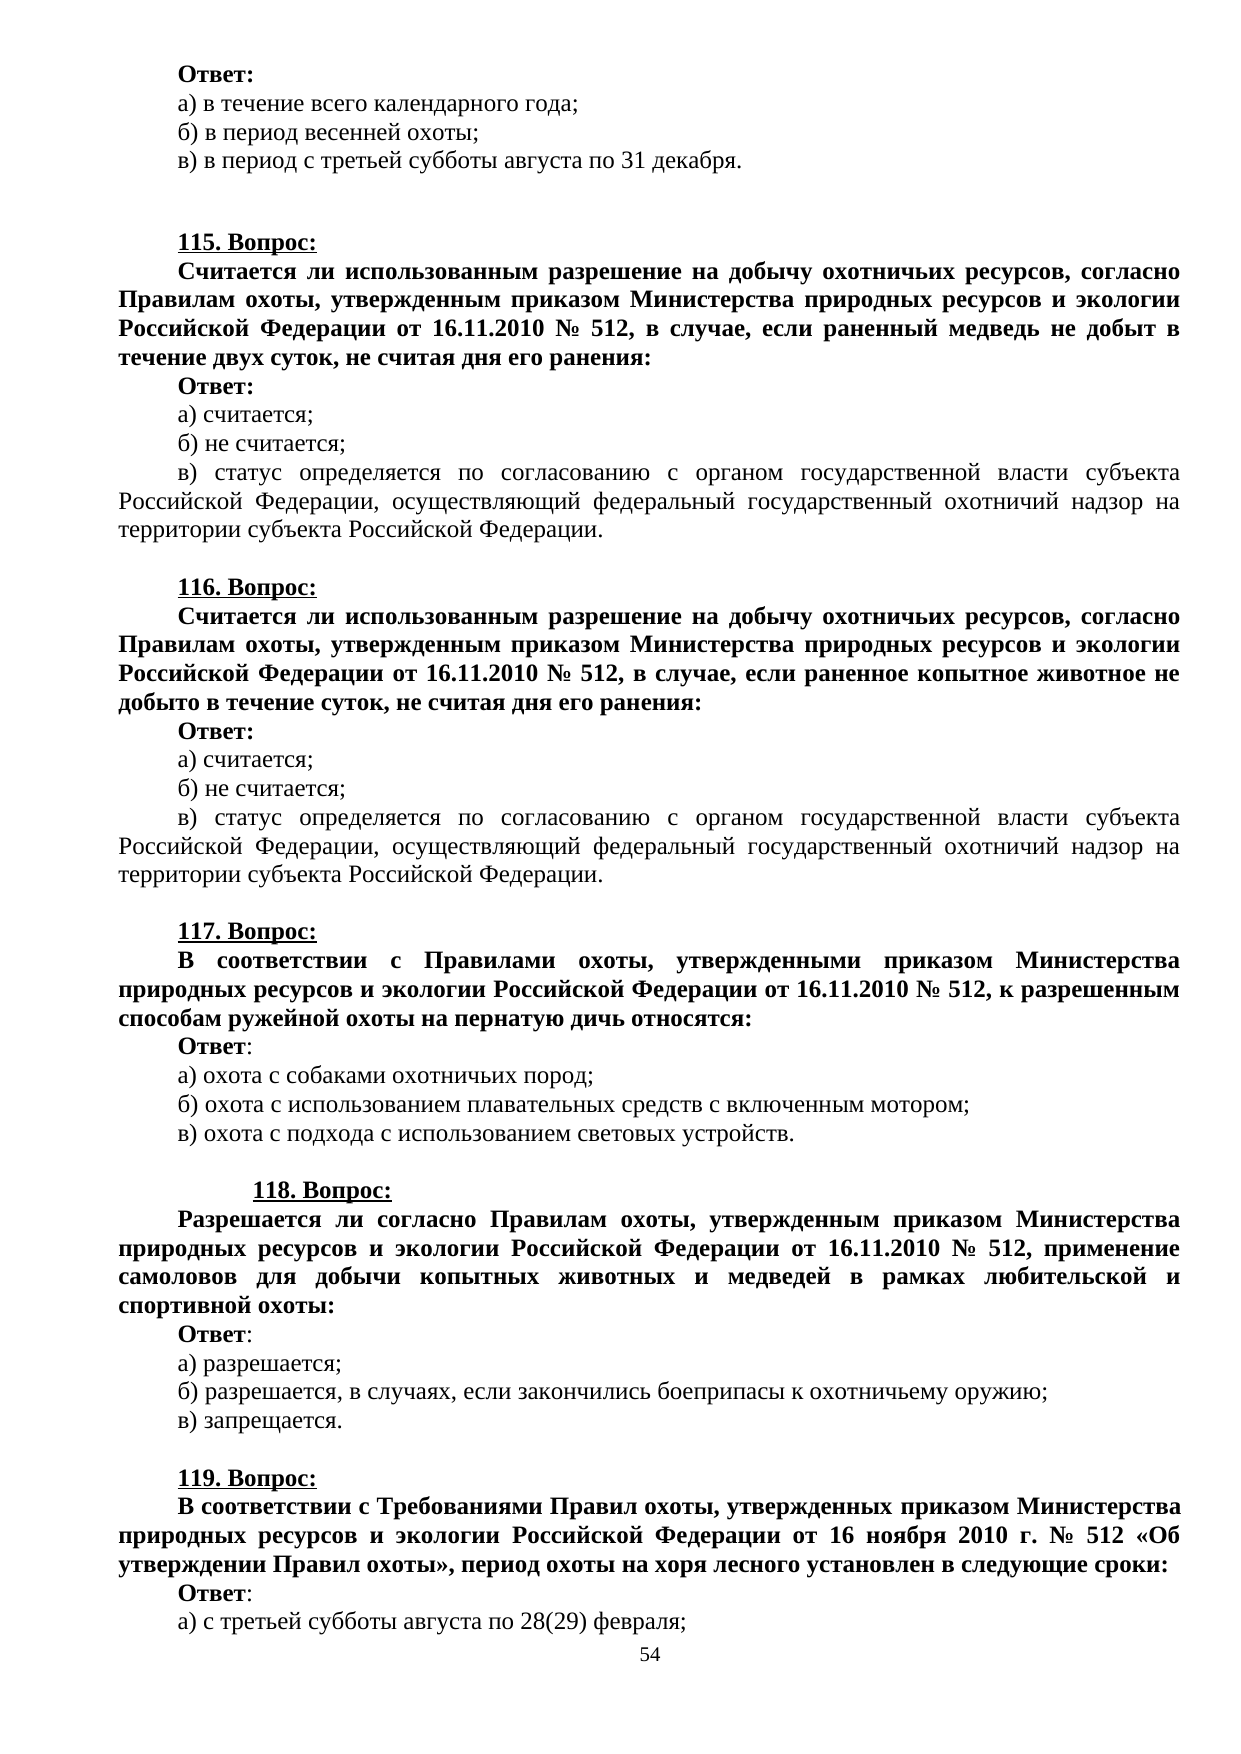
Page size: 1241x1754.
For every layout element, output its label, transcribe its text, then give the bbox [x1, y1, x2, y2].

list Ответ: [118, 59, 1181, 88]
text Ответ: [118, 1319, 1181, 1348]
list а) в течение всего календарного года; [118, 88, 1181, 117]
list а) считается; [118, 744, 1181, 773]
list а) охота с собаками охотничьих пород; [118, 1060, 1181, 1089]
list Ответ: [118, 716, 1181, 744]
list б) охота с использованием плавательных средств с включенным мотором; [118, 1089, 1181, 1118]
list 115. Вопрос: [118, 227, 1181, 256]
list в) запрещается. [118, 1405, 1181, 1434]
list Разрешается ли согласно Правилам охоты, утвержденным приказом Министерства природных ресурсов и экологии Российской Федерации от 16.11.2010 № 512, применение самоловов для добычи копытных животных и медведей в рамках любительской и спортивной охоты: [118, 1204, 1181, 1319]
list Считается ли использованным разрешение на добычу охотничьих ресурсов, согласно Правилам охоты, утвержденным приказом Министерства природных ресурсов и экологии Российской Федерации от 16.11.2010 № 512, в случае, если раненный медведь не добыт в течение двух суток, не считая дня его ранения: [118, 256, 1181, 371]
list а) считается; [118, 399, 1181, 428]
list б) не считается; [118, 428, 1181, 457]
list в) охота с подхода с использованием световых устройств. [118, 1118, 1181, 1146]
text Ответ: [118, 1031, 1181, 1060]
list 117. Вопрос: [118, 916, 1181, 945]
list в) статус определяется по согласованию с органом государственной власти субъекта Российской Федерации, осуществляющий федеральный государственный охотничий надзор на территории субъекта Российской Федерации. [118, 457, 1181, 543]
text а) с третьей субботы августа по 28(29) февраля; [118, 1606, 1181, 1635]
list в) в период с третьей субботы августа по 31 декабря. [118, 145, 1181, 174]
list б) не считается; [118, 773, 1181, 802]
list б) разрешается, в случаях, если закончились боеприпасы к охотничьему оружию; [118, 1376, 1181, 1405]
list б) в период весенней охоты; [118, 117, 1181, 145]
text Ответ: [118, 1578, 1181, 1606]
list 118. Вопрос: [193, 1175, 1181, 1204]
text В соответствии с Требованиями Правил охоты, утвержденных приказом Министерства природных ресурсов и экологии Российской Федерации от 16 ноября 2010 г. № 512 «Об утверждении Правил охоты», период охоты на хоря лесного установлен в следующие сроки: [118, 1491, 1181, 1578]
list Считается ли использованным разрешение на добычу охотничьих ресурсов, согласно Правилам охоты, утвержденным приказом Министерства природных ресурсов и экологии Российской Федерации от 16.11.2010 № 512, в случае, если раненное копытное животное не добыто в течение суток, не считая дня его ранения: [118, 601, 1181, 716]
list 119. Вопрос: [118, 1463, 1181, 1491]
list В соответствии с Правилами охоты, утвержденными приказом Министерства природных ресурсов и экологии Российской Федерации от 16.11.2010 № 512, к разрешенным способам ружейной охоты на пернатую дичь относятся: [118, 945, 1181, 1031]
list 116. Вопрос: [118, 572, 1181, 601]
list в) статус определяется по согласованию с органом государственной власти субъекта Российской Федерации, осуществляющий федеральный государственный охотничий надзор на территории субъекта Российской Федерации. [118, 802, 1181, 888]
list Ответ: [118, 371, 1181, 399]
list а) разрешается; [118, 1348, 1181, 1376]
